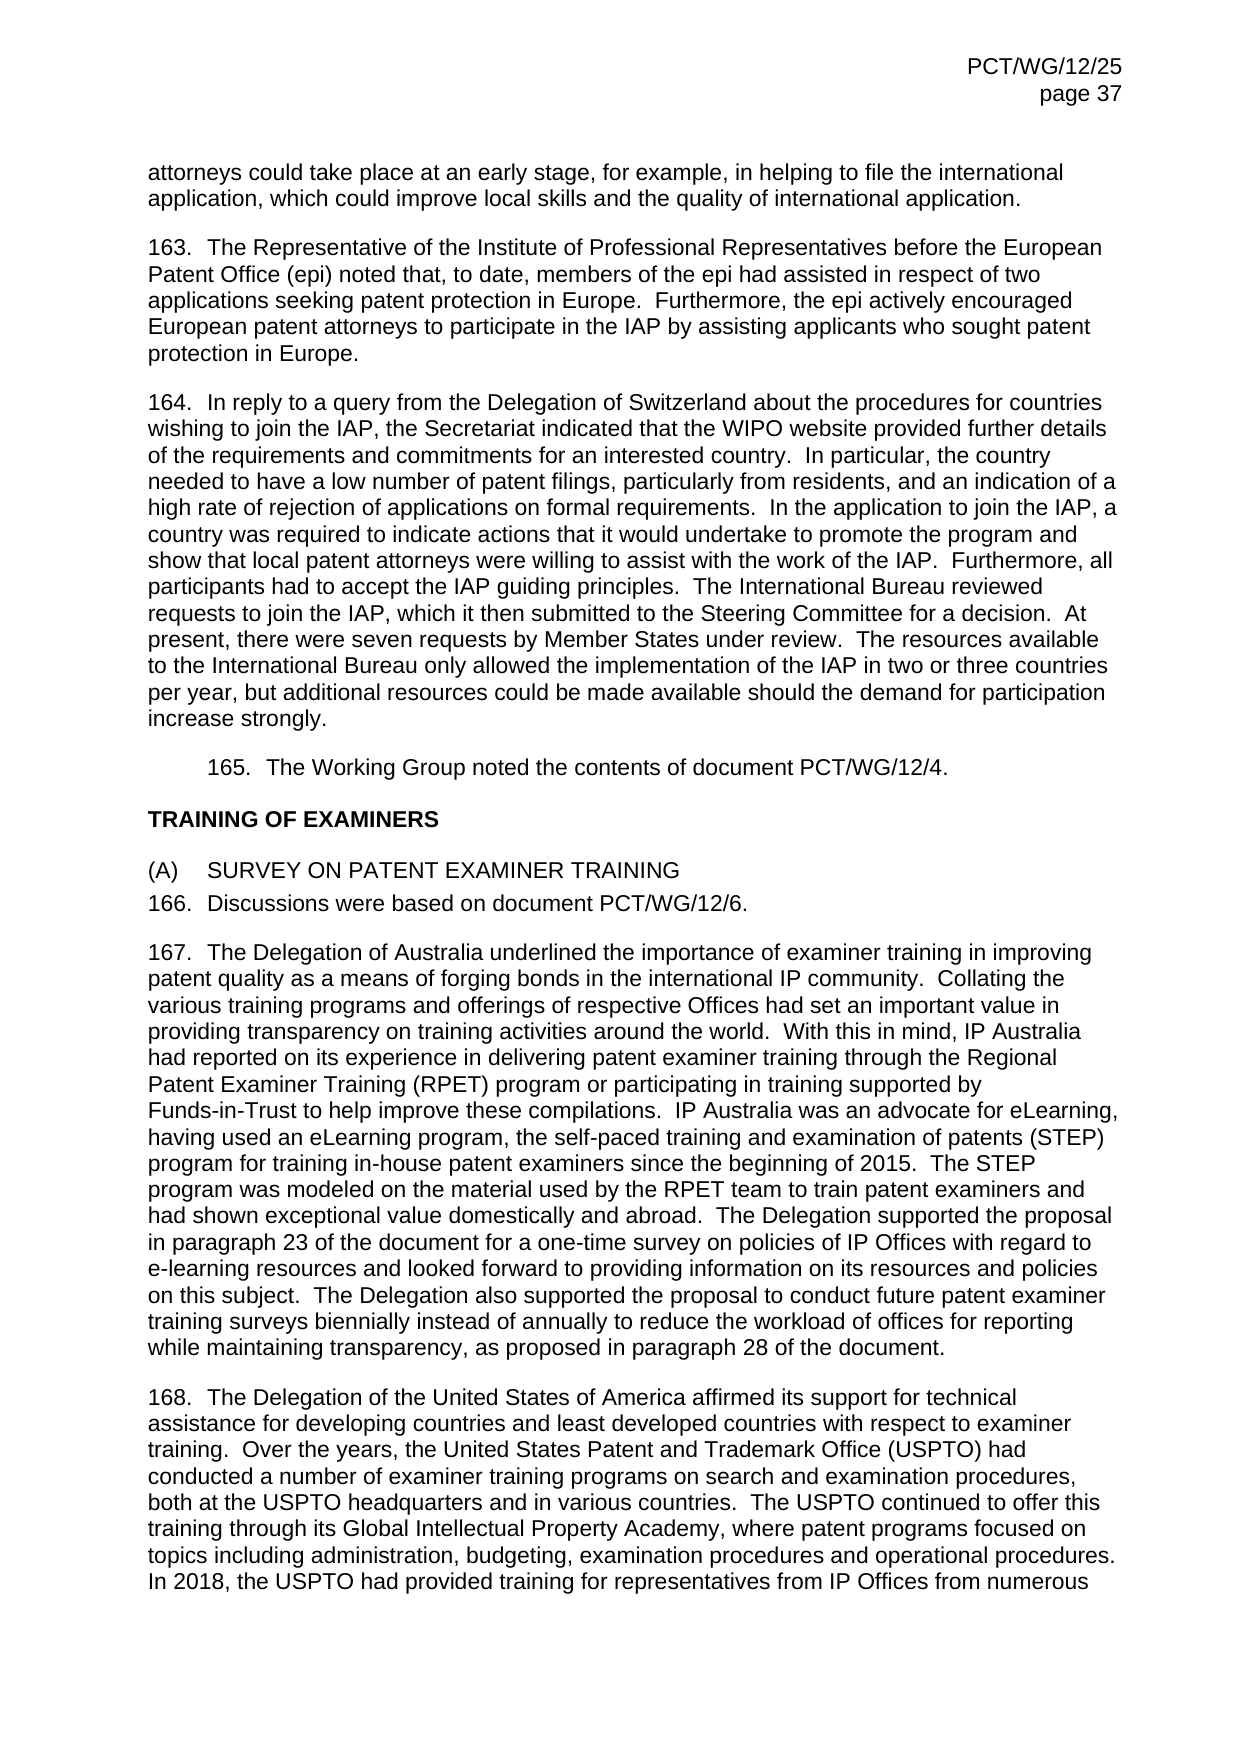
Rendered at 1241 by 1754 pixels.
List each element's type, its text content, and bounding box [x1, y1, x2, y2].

text In reply to a query from the Delegation of Switzerland about the procedures for countries wishing to join the IAP, the Secretariat indicated that the WIPO website provided further details of the requirements and commitments for an interested country. In particular, the country needed to have a low number of patent filings, particularly from residents, and an indication of a high rate of rejection of applications on formal requirements. In the application to join the IAP, a country was required to indicate actions that it would undertake to promote the program and show that local patent attorneys were willing to assist with the work of the IAP. Furthermore, all participants had to accept the IAP guiding principles. The International Bureau reviewed requests to join the IAP, which it then submitted to the Steering Committee for a decision. At present, there were seven requests by Member States under review. The resources available to the International Bureau only allowed the implementation of the IAP in two or three countries per year, but additional resources could be made available should the demand for participation increase strongly. [148, 389, 1122, 731]
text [148, 1383, 1122, 1594]
text The Working Group noted the contents of document PCT/WG/12/4. [207, 754, 1122, 781]
subtitle Training of Examiners [148, 806, 1122, 832]
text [148, 158, 1122, 211]
subtitle (a) Survey on Patent Examiner Training [148, 857, 1122, 883]
text The Representative of the Institute of Professional Representatives before the European Patent Office (epi) noted that, to date, members of the epi had assisted in respect of two applications seeking patent protection in Europe. Furthermore, the epi actively encouraged European patent attorneys to participate in the IAP by assisting applicants who sought patent protection in Europe. [148, 234, 1122, 366]
text Discussions were based on document PCT/WG/12/6. [148, 890, 1122, 916]
text The Delegation of Australia underlined the importance of examiner training in improving patent quality as a means of forging bonds in the international IP community. Collating the various training programs and offerings of respective Offices had set an important value in providing transparency on training activities around the world. With this in mind, IP Australia had reported on its experience in delivering patent examiner training through the Regional Patent Examiner Training (RPET) program or participating in training supported by Funds-in-Trust to help improve these compilations. IP Australia was an advocate for eLearning, having used an eLearning program, the self-paced training and examination of patents (STEP) program for training in-house patent examiners since the beginning of 2015. The STEP program was modeled on the material used by the RPET team to train patent examiners and had shown exceptional value domestically and abroad. The Delegation supported the proposal in paragraph 23 of the document for a one-time survey on policies of IP Offices with regard to e-learning resources and looked forward to providing information on its resources and policies on this subject. The Delegation also supported the proposal to conduct future patent examiner training surveys biennially instead of annually to reduce the workload of offices for reporting while maintaining transparency, as proposed in paragraph 28 of the document. [148, 939, 1122, 1361]
